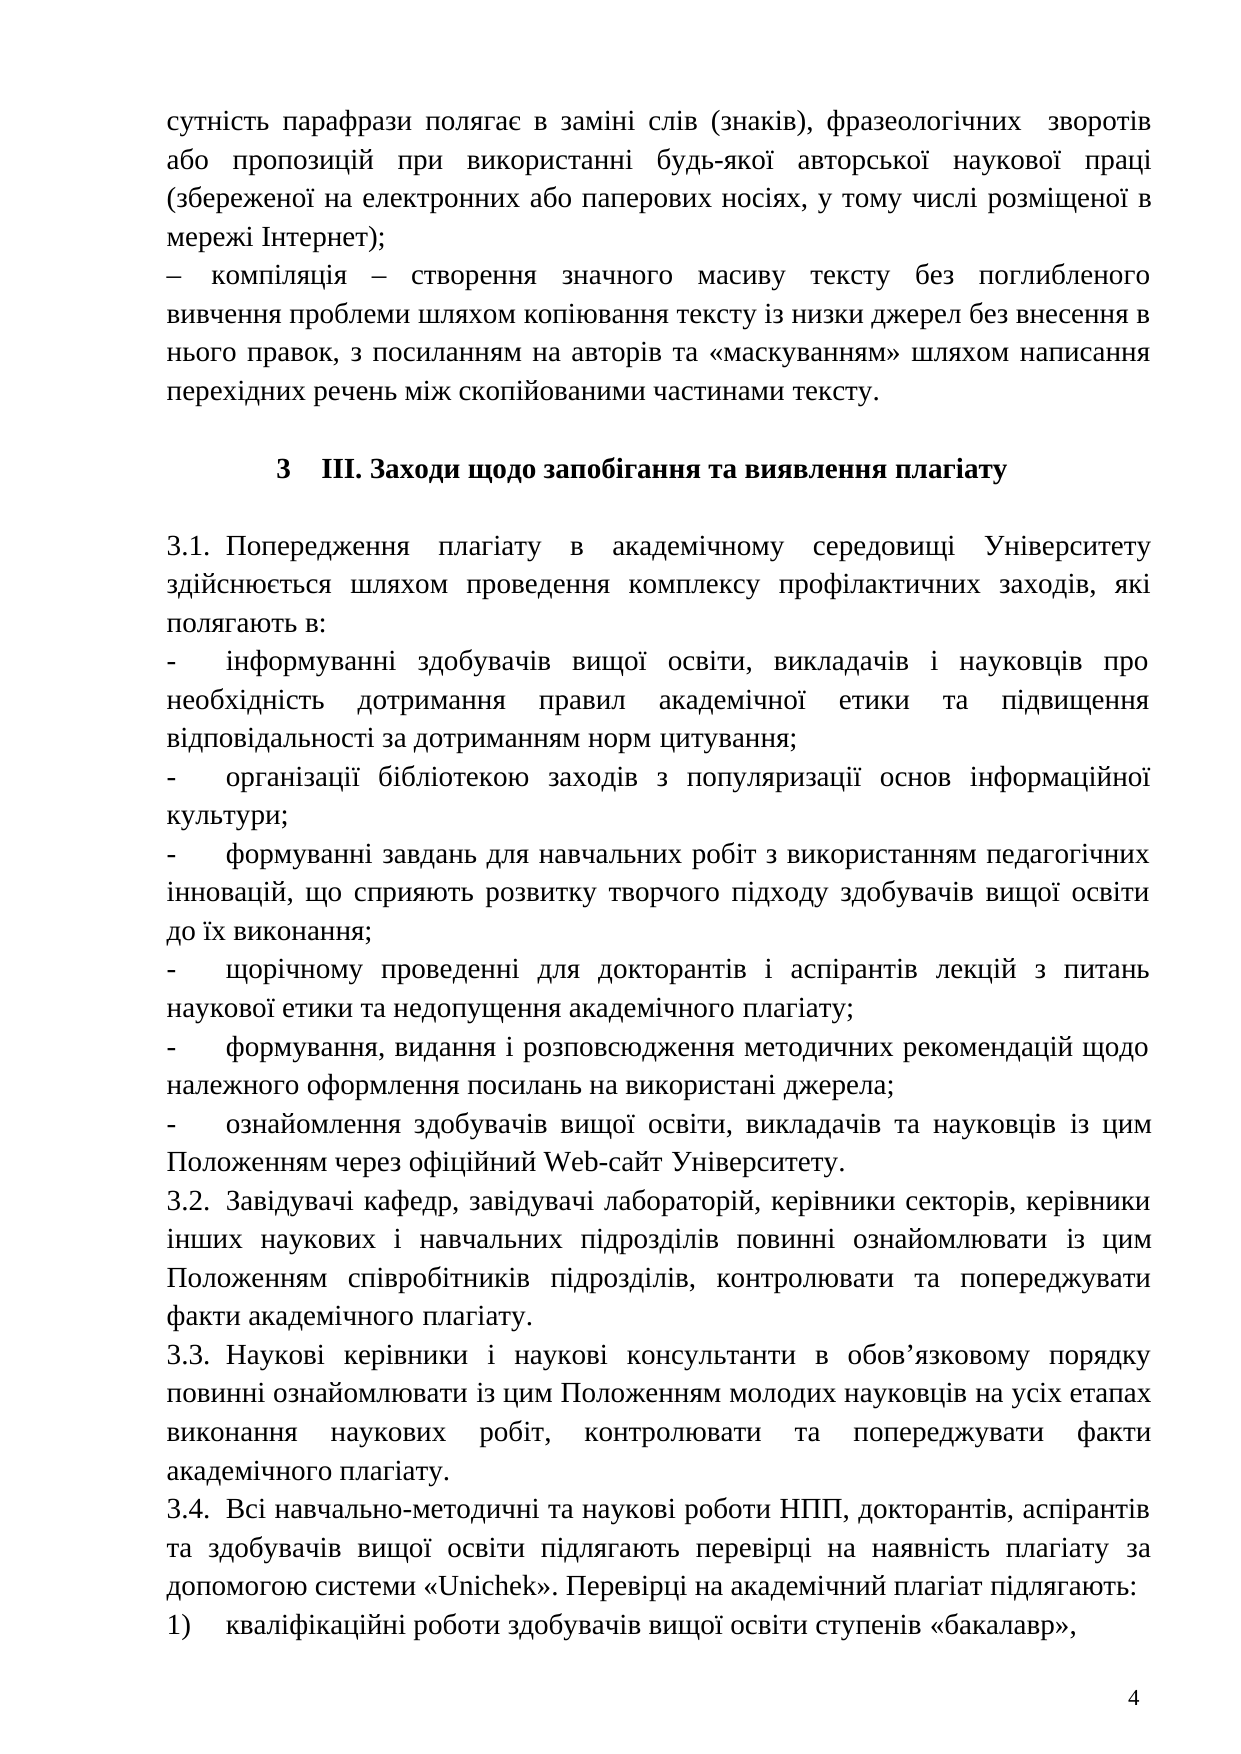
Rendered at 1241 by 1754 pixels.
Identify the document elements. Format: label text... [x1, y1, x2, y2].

list ознайомлення здобувачів вищої освіти, викладачів та науковців із цим Положенням через офіційний Web-сайт Університету. [166, 1106, 1152, 1178]
list компіляція – створення значного масиву тексту без поглибленого вивчення проблеми шляхом копіювання тексту із низки джерел без внесення в нього правок, з посиланням на авторів та «маскуванням» шляхом написання перехідних речень між скопійованими частинами тексту. [166, 257, 1151, 407]
subtitle 3 ІІІ. Заходи щодо запобігання та виявлення плагіату [276, 452, 1232, 485]
list формування, видання і розповсюдження методичних рекомендацій щодо належного оформлення посилань на використані джерела; [166, 1029, 1150, 1101]
list Завідувачі кафедр, завідувачі лабораторій, керівники секторів, керівники інших наукових і навчальних підрозділів повинні ознайомлювати із цим Положенням співробітників підрозділів, контролювати та попереджувати факти академічного плагіату. [166, 1183, 1152, 1332]
list кваліфікаційні роботи здобувачів вищої освіти ступенів «бакалавр», [166, 1607, 1232, 1641]
list Наукові керівники і наукові консультанти в обов’язковому порядку повинні ознайомлювати із цим Положенням молодих науковців на усіх етапах виконання наукових робіт, контролювати та попереджувати факти академічного плагіату. [166, 1337, 1152, 1486]
text сутність парафрази полягає в заміні слів (знаків), фразеологічних зворотів або пропозицій при використанні будь-якої авторської наукової праці (збереженої на електронних або паперових носіях, у тому числі розміщеної в мережі Інтернет); [166, 103, 1153, 252]
list Попередження плагіату в академічному середовищі Університету здійснюється шляхом проведення комплексу профілактичних заходів, які полягають в: [166, 528, 1152, 638]
list інформуванні здобувачів вищої освіти, викладачів і науковців про необхідність дотримання правил академічної етики та підвищення відповідальності за дотриманням норм цитування; [166, 643, 1150, 754]
list щорічному проведенні для докторантів і аспірантів лекцій з питань наукової етики та недопущення академічного плагіату; [166, 952, 1151, 1024]
list організації бібліотекою заходів з популяризації основ інформаційної культури; [166, 759, 1151, 831]
list Всі навчально-методичні та наукові роботи НПП, докторантів, аспірантів та здобувачів вищої освіти підлягають перевірці на наявність плагіату за допомогою системи «Unichek». Перевірці на академічний плагіат підлягають: [166, 1491, 1151, 1602]
list формуванні завдань для навчальних робіт з використанням педагогічних інновацій, що сприяють розвитку творчого підходу здобувачів вищої освіти до їх виконання; [166, 836, 1151, 947]
